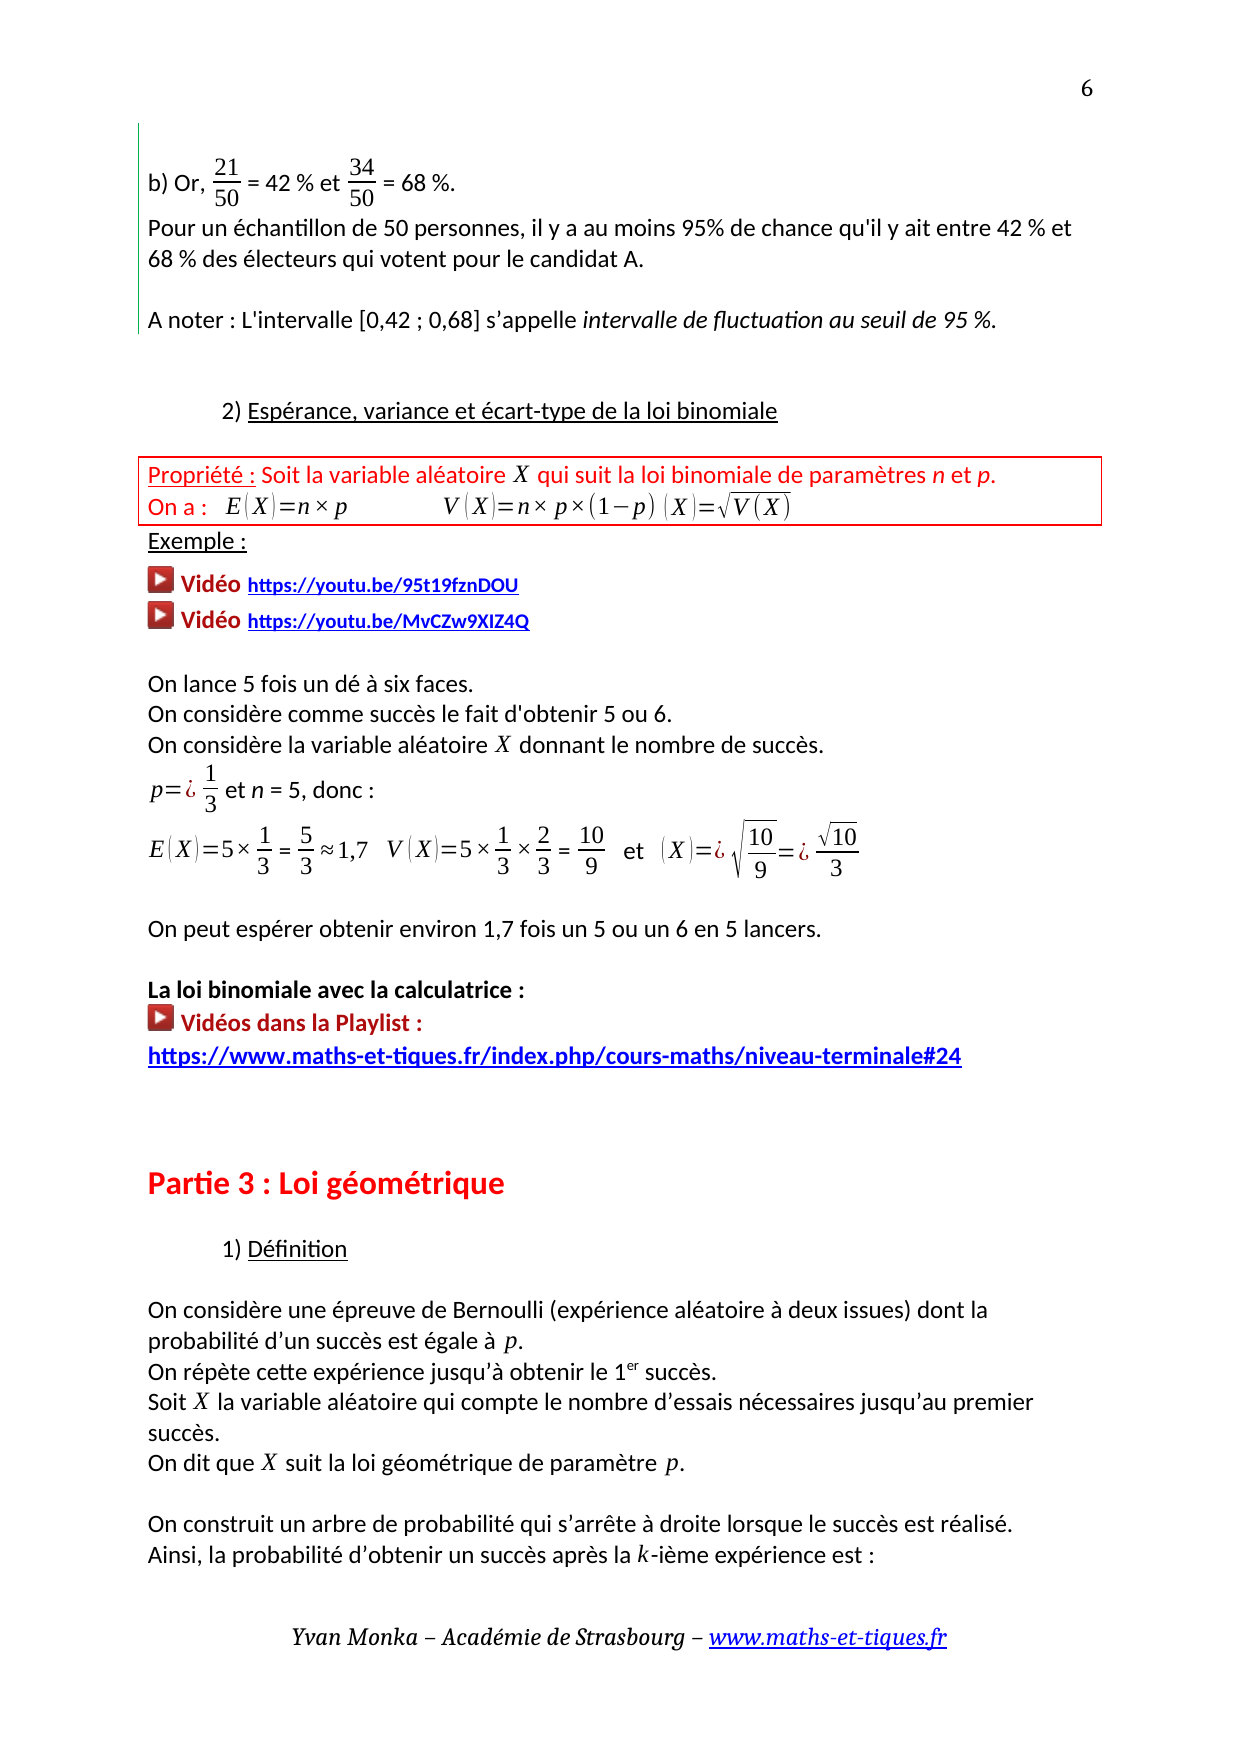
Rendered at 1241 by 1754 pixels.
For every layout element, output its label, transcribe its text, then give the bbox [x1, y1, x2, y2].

text Vidéos dans la Playlist : [148, 1005, 1057, 1040]
text et n = 5, donc : [148, 759, 1093, 818]
text 1) Définition [148, 1234, 1093, 1264]
picture [147, 1004, 174, 1031]
picture [147, 566, 174, 593]
text On peut espérer obtenir environ 1,7 fois un 5 ou un 6 en 5 lancers. [148, 913, 1093, 944]
text Ainsi, la probabilité d’obtenir un succès après la -ième expérience est : [148, 1539, 1093, 1569]
text https://www.maths-et-tiques.fr/index.php/cours-maths/niveau-terminale#24 [148, 1040, 1093, 1071]
text 2) Espérance, variance et écart-type de la loi binomiale [148, 395, 1093, 426]
text b) Or, = 42 % et = 68 %. [148, 153, 1093, 212]
text On a : [139, 487, 1101, 524]
text On considère une épreuve de Bernoulli (expérience aléatoire à deux issues) dont la probabilité d’un succès est égale à . [148, 1295, 1093, 1356]
text Pour un échantillon de 50 personnes, il y a au moins 95% de chance qu'il y ait entre 42 % et 68 % des électeurs qui votent pour le candidat A. [148, 212, 1093, 273]
text Vidéo https://youtu.be/95t19fznDOU [148, 566, 1057, 602]
text On lance 5 fois un dé à six faces. [148, 668, 1093, 698]
text On répète cette expérience jusqu’à obtenir le 1er succès. [148, 1356, 1093, 1386]
text La loi binomiale avec la calculatrice : [148, 974, 1093, 1005]
text = = et [148, 818, 1093, 883]
text On dit que suit la loi géométrique de paramètre . [148, 1447, 1093, 1478]
text On construit un arbre de probabilité qui s’arrête à droite lorsque le succès est réalisé. [148, 1508, 1093, 1539]
text Exemple : [148, 526, 1093, 556]
text Partie 3 : Loi géométrique [148, 1162, 1093, 1203]
text Propriété : Soit la variable aléatoire qui suit la loi binomiale de paramètres n et p. [139, 458, 1101, 487]
text A noter : L'intervalle [0,42 ; 0,68] s’appelle intervalle de fluctuation au seuil de 95 %. [148, 304, 1093, 334]
text On considère comme succès le fait d'obtenir 5 ou 6. [148, 698, 1093, 729]
text Soit la variable aléatoire qui compte le nombre d’essais nécessaires jusqu’au premier succès. [148, 1386, 1093, 1447]
text On considère la variable aléatoire donnant le nombre de succès. [148, 729, 1093, 759]
text Vidéo https://youtu.be/MvCZw9XIZ4Q [148, 602, 1057, 637]
picture [147, 601, 174, 629]
